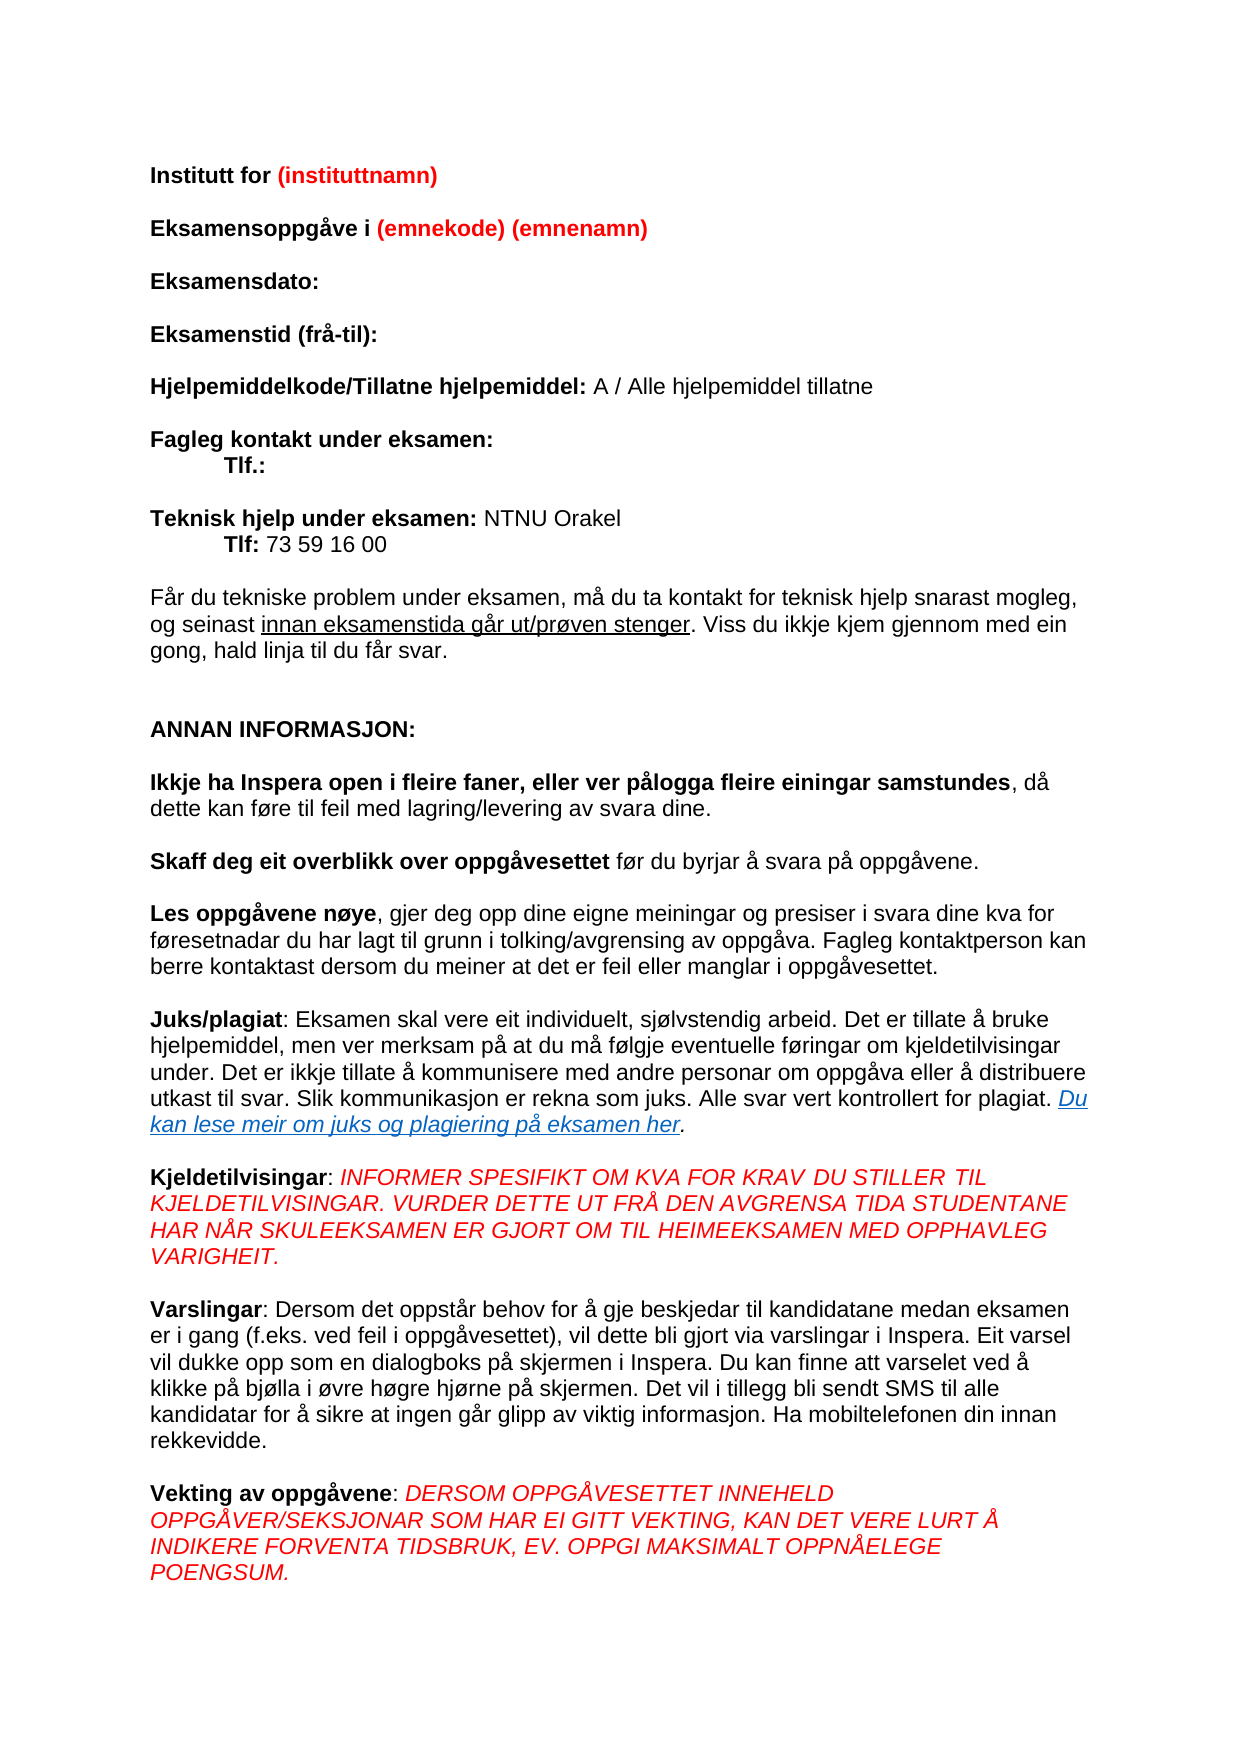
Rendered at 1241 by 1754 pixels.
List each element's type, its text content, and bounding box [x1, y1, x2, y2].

text Varslingar: Dersom det oppstår behov for å gje beskjedar til kandidatane medan eksamen er i gang (f.eks. ved feil i oppgåvesettet), vil dette bli gjort via varslingar i Inspera. Eit varsel vil dukke opp som en dialogboks på skjermen i Inspera. Du kan finne att varselet ved å klikke på bjølla i øvre høgre hjørne på skjermen. Det vil i tillegg bli sendt SMS til alle kandidatar for å sikre at ingen går glipp av viktig informasjon. Ha mobiltelefonen din innan rekkevidde. [150, 1296, 1090, 1454]
text Eksamenstid (frå-til): [150, 321, 1090, 347]
text Eksamensoppgåve i (emnekode) (emnenamn) [150, 215, 1090, 242]
text Vekting av oppgåvene: DERSOM OPPGÅVESETTET INNEHELD OPPGÅVER/SEKSJONAR SOM HAR EI GITT VEKTING, KAN DET VERE LURT Å INDIKERE FORVENTA TIDSBRUK, EV. OPPGI MAKSIMALT OPPNÅELEGE POENGSUM. [150, 1480, 1090, 1586]
text Eksamensdato: [150, 268, 1090, 294]
text Juks/plagiat: Eksamen skal vere eit individuelt, sjølvstendig arbeid. Det er tillate å bruke hjelpemiddel, men ver merksam på at du må følgje eventuelle føringar om kjeldetilvisingar under. Det er ikkje tillate å kommunisere med andre personar om oppgåva eller å distribuere utkast til svar. Slik kommunikasjon er rekna som juks. Alle svar vert kontrollert for plagiat. Du kan lese meir om juks og plagiering på eksamen her. [150, 1006, 1090, 1138]
text Får du tekniske problem under eksamen, må du ta kontakt for teknisk hjelp snarast mogleg, og seinast innan eksamenstida går ut/prøven stenger. Viss du ikkje kjem gjennom med ein gong, hald linja til du får svar. [150, 584, 1090, 663]
text Institutt for (instituttnamn) [150, 162, 1090, 189]
text Fagleg kontakt under eksamen: [150, 426, 1090, 452]
text Ikkje ha Inspera open i fleire faner, eller ver pålogga fleire einingar samstundes, då dette kan føre til feil med lagring/levering av svara dine. [150, 769, 1090, 821]
text Teknisk hjelp under eksamen: NTNU Orakel [150, 505, 1090, 531]
text ANNAN INFORMASJON: [150, 716, 1090, 742]
text Tlf.: [150, 452, 1090, 479]
text Les oppgåvene nøye, gjer deg opp dine eigne meiningar og presiser i svara dine kva for føresetnadar du har lagt til grunn i tolking/avgrensing av oppgåva. Fagleg kontaktperson kan berre kontaktast dersom du meiner at det er feil eller manglar i oppgåvesettet. [150, 900, 1090, 979]
text Hjelpemiddelkode/Tillatne hjelpemiddel: A / Alle hjelpemiddel tillatne [150, 373, 1090, 400]
text Tlf: 73 59 16 00 [150, 531, 1090, 558]
text Kjeldetilvisingar: INFORMER SPESIFIKT OM KVA FOR KRAV DU STILLER TIL KJELDETILVISINGAR. VURDER DETTE UT FRÅ DEN AVGRENSA TIDA STUDENTANE HAR NÅR SKULEEKSAMEN ER GJORT OM TIL HEIMEEKSAMEN MED OPPHAVLEG VARIGHEIT. [150, 1164, 1090, 1269]
text Skaff deg eit overblikk over oppgåvesettet før du byrjar å svara på oppgåvene. [150, 848, 1090, 874]
